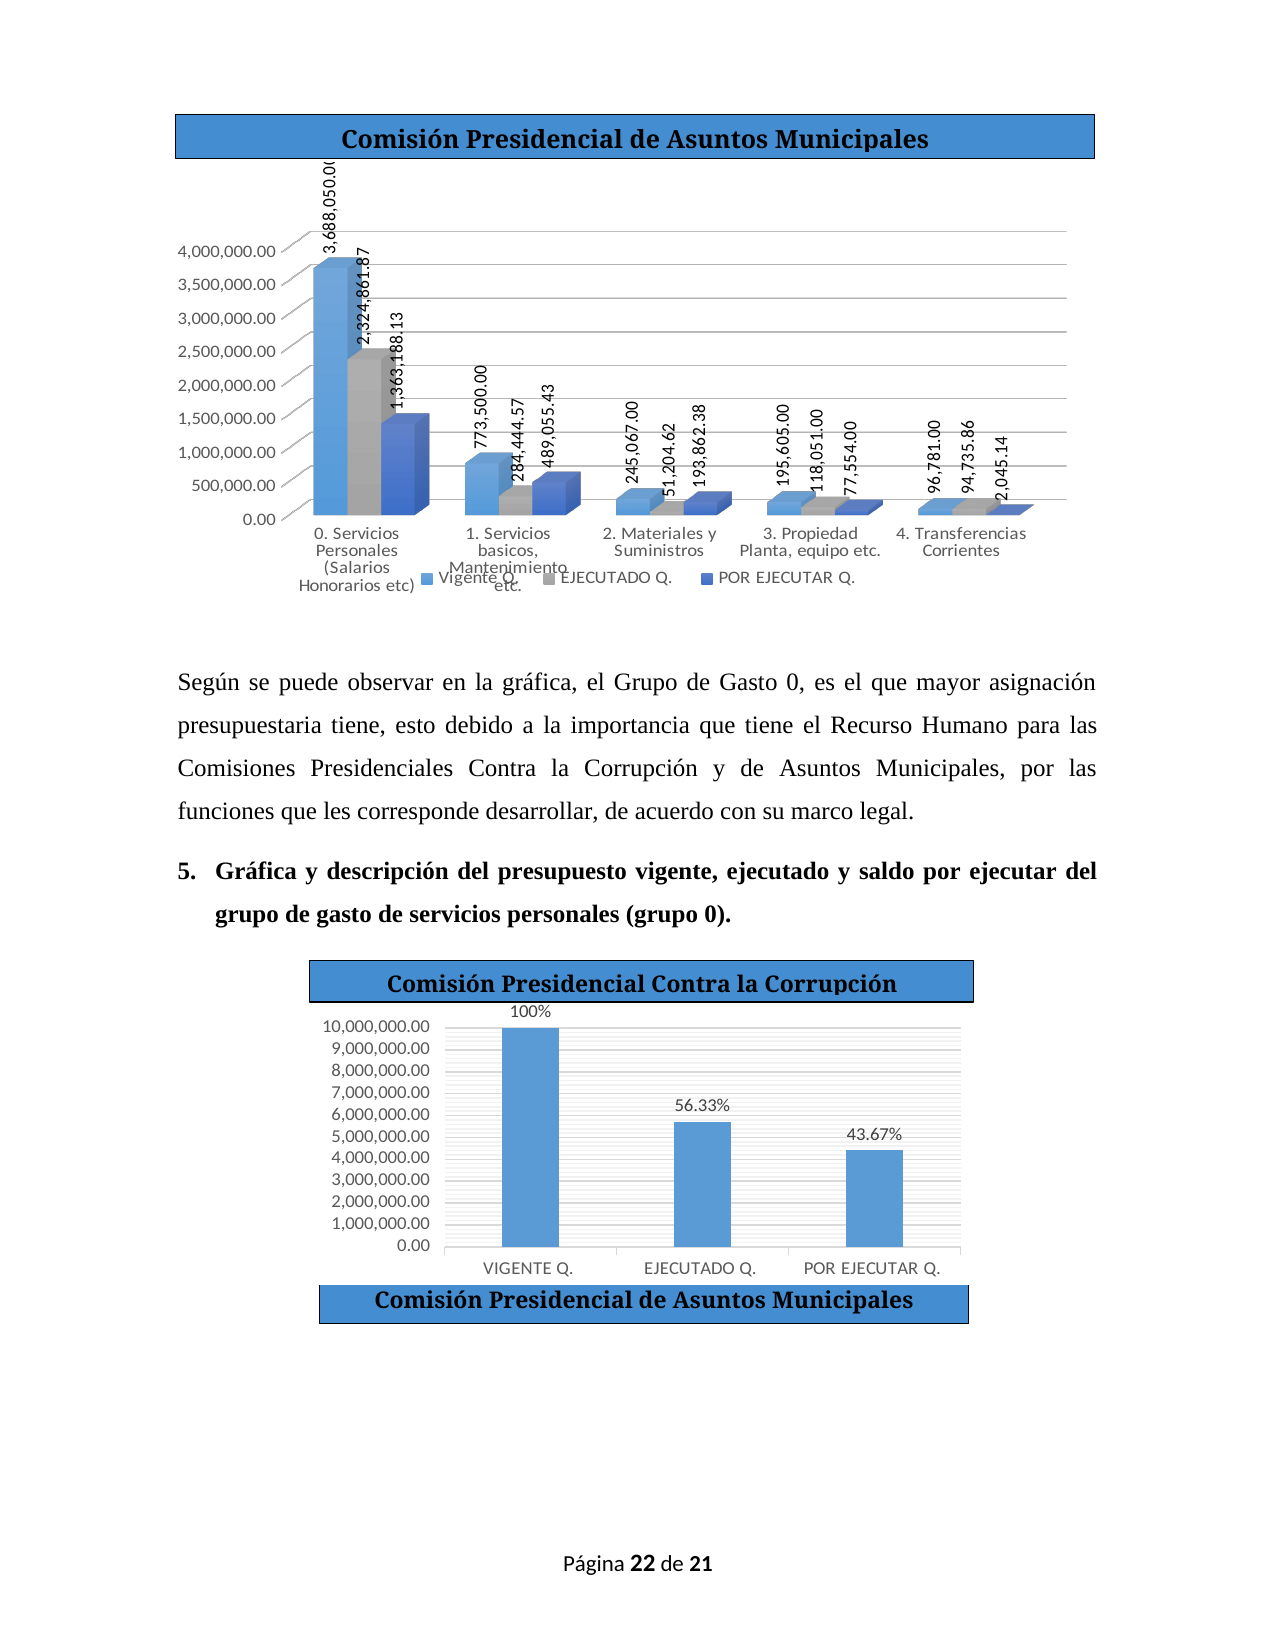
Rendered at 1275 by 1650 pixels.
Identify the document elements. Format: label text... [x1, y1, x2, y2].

text Según se puede observar en la gráfica, el Grupo de Gasto 0, es el que mayor asignación presupuestaria tiene, esto debido a la importancia que tiene el Recurso Humano para las Comisiones Presidenciales Contra la Corrupción y de Asuntos Municipales, por las funciones que les corresponde desarrollar, de acuerdo con su marco legal. [177, 667, 1098, 825]
list Gráfica y descripción del presupuesto vigente, ejecutado y saldo por ejecutar del grupo de gasto de servicios personales (grupo 0). [177, 856, 1098, 928]
